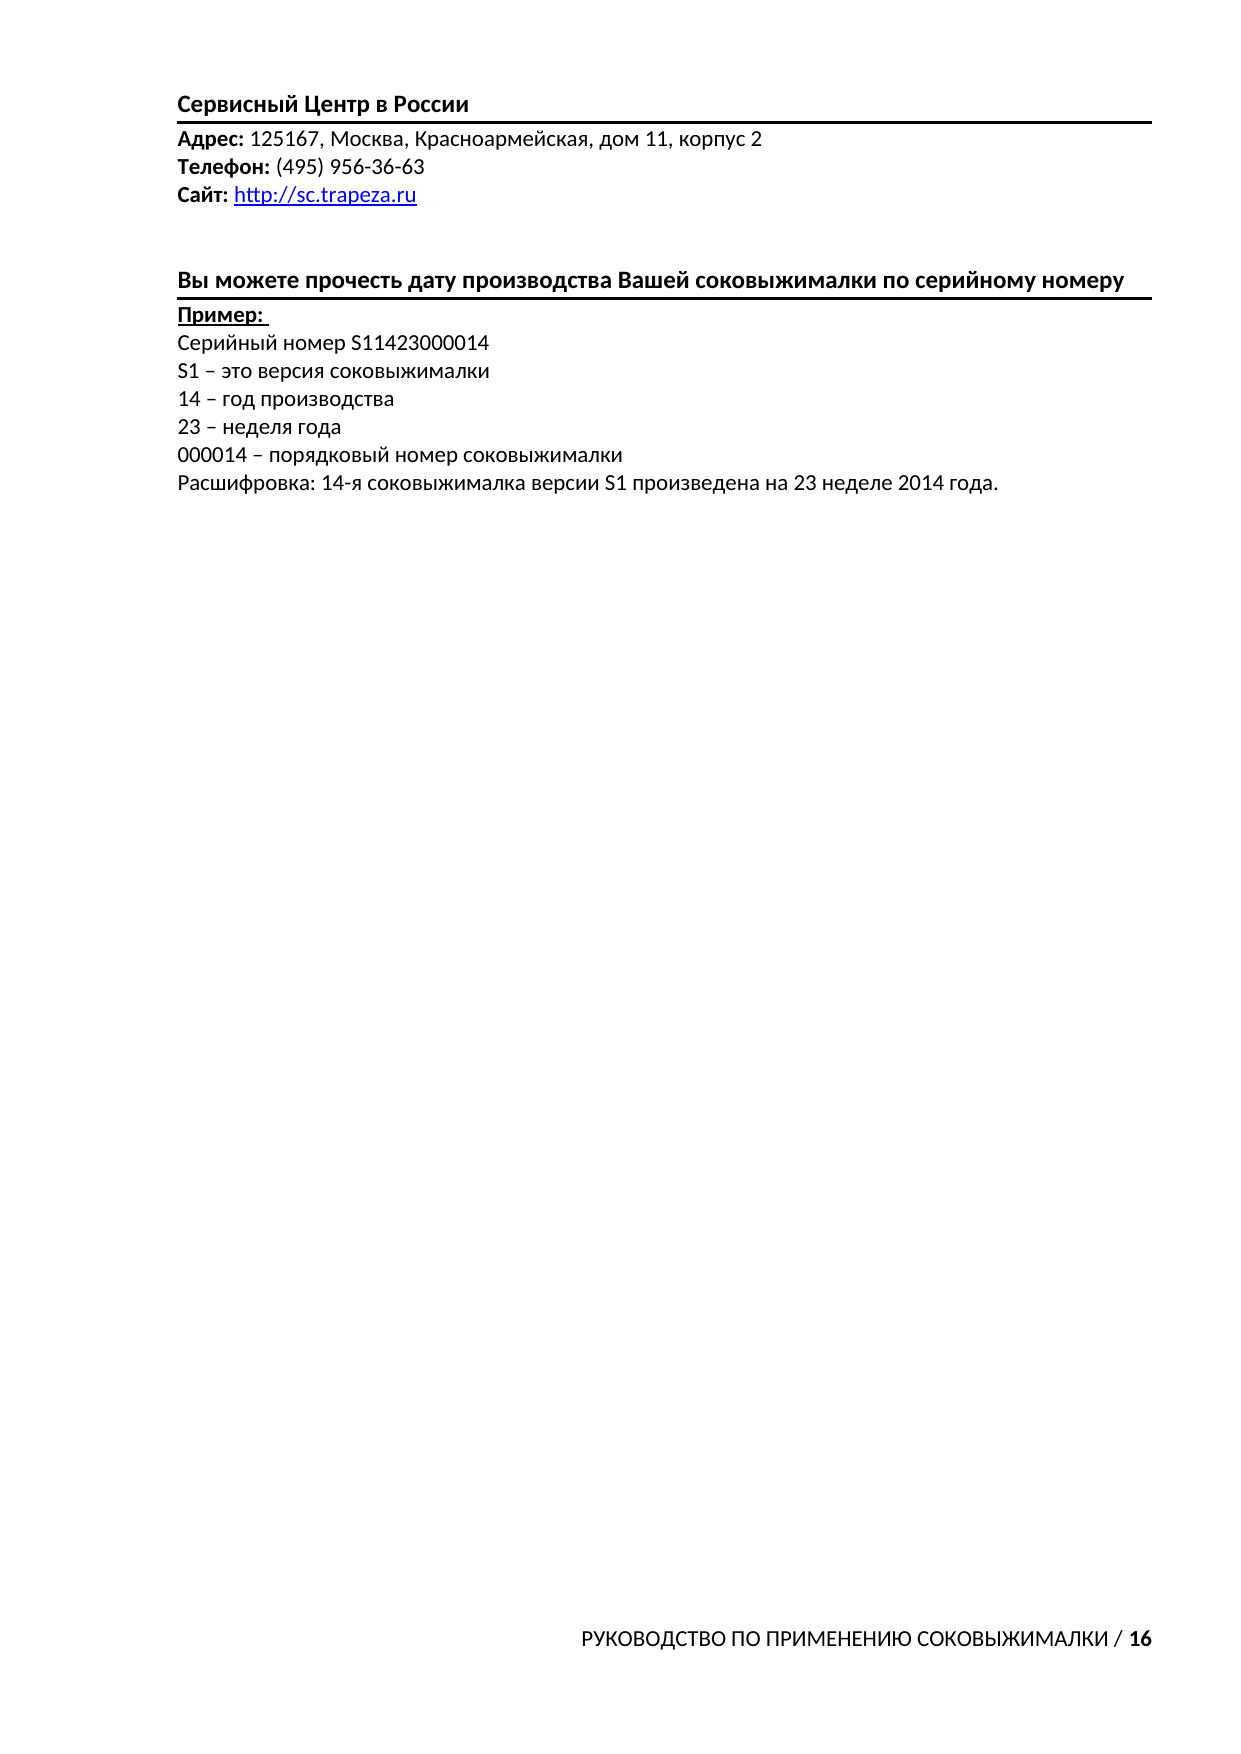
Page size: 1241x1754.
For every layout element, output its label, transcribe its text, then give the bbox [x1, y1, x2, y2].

text S1 – это версия соковыжималки [177, 356, 1152, 384]
text 14 – год производства [177, 384, 1152, 412]
text 000014 – порядковый номер соковыжималки [177, 440, 1152, 468]
text Расшифровка: 14-я соковыжималка версии S1 произведена на 23 неделе 2014 года. [177, 468, 1152, 496]
text Сервисный Центр в России [177, 89, 1152, 121]
text 23 – неделя года [177, 412, 1152, 440]
text Телефон: (495) 956-36-63 [177, 152, 1152, 180]
text Пример: [177, 300, 1152, 328]
text Вы можете прочесть дату производства Вашей соковыжималки по серийному номеру [177, 264, 1152, 297]
text Сайт: http://sc.trapeza.ru [177, 180, 1152, 208]
text Серийный номер S11423000014 [177, 328, 1152, 356]
text Адрес: 125167, Москва, Красноармейская, дом 11, корпус 2 [177, 124, 1152, 152]
